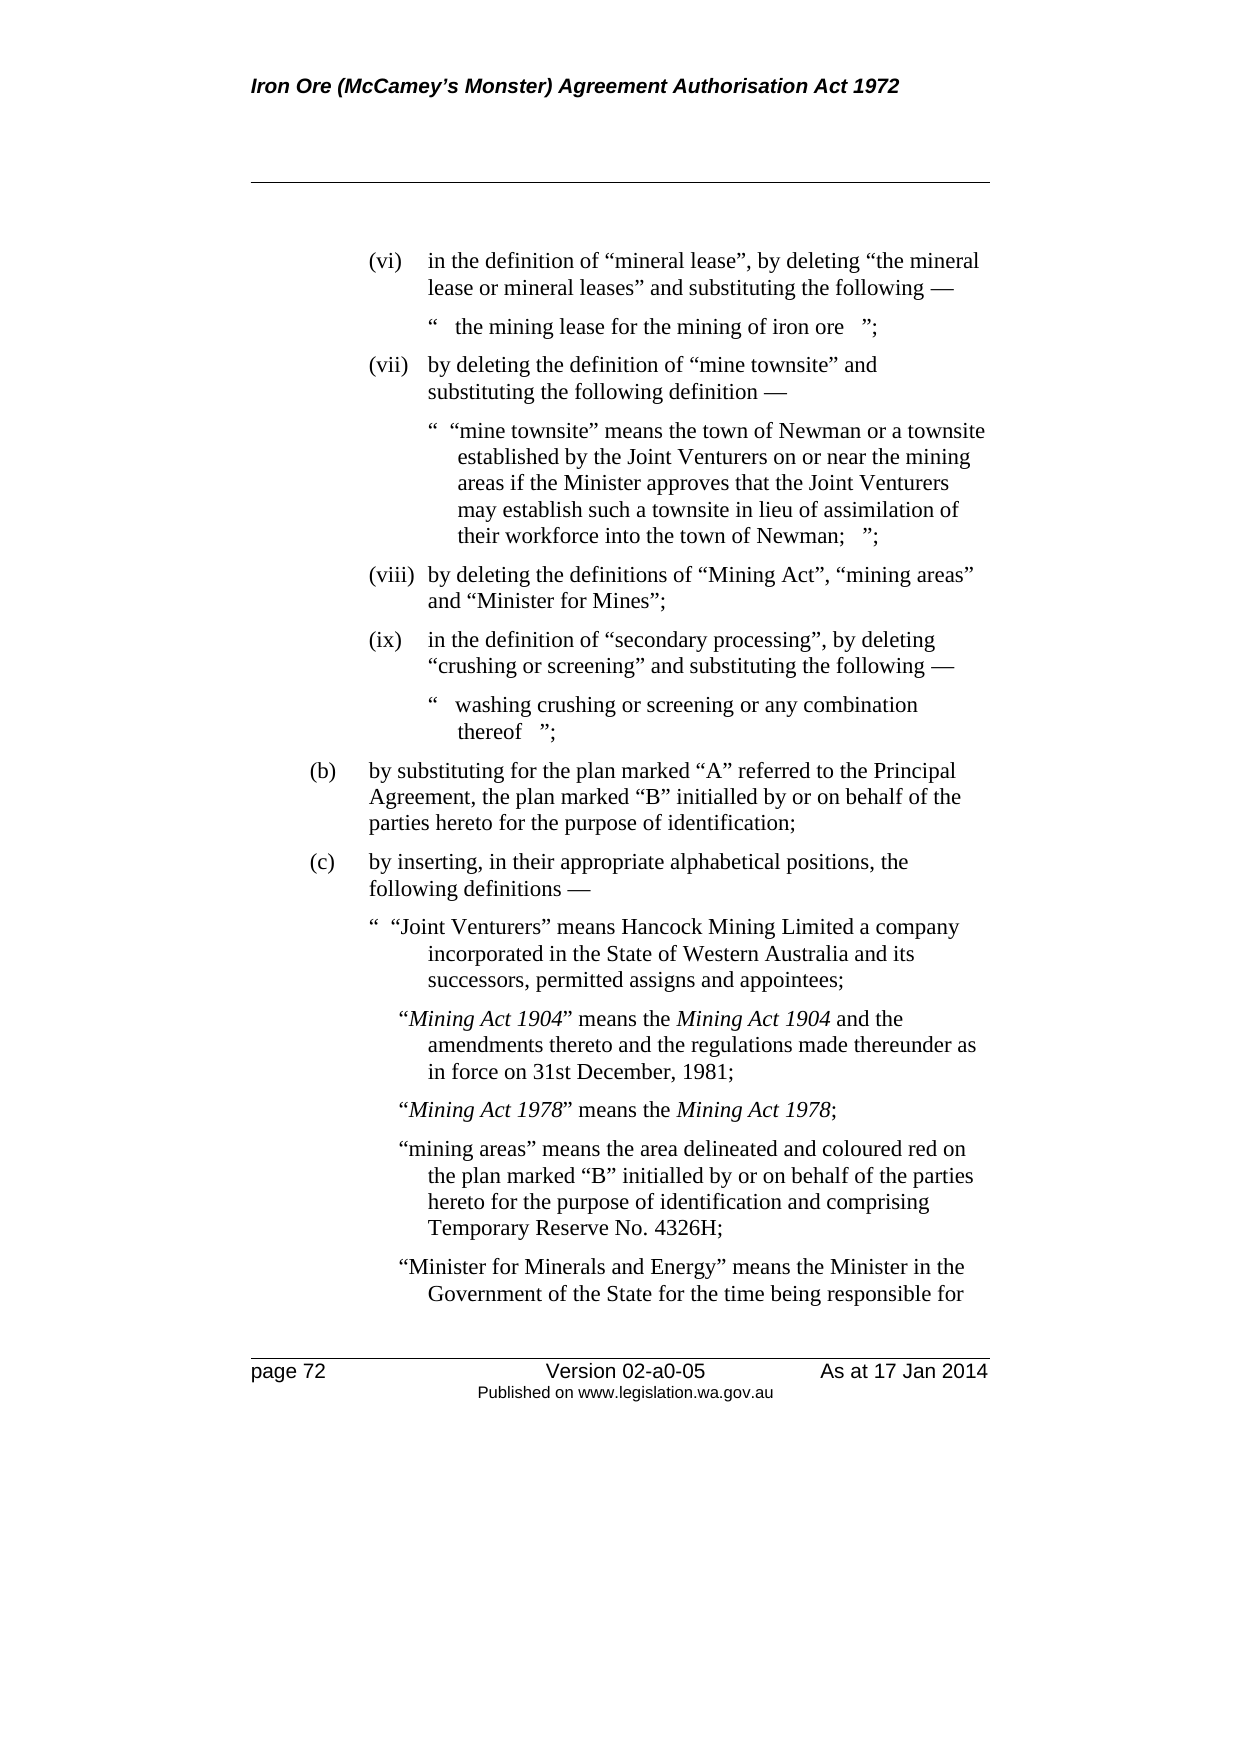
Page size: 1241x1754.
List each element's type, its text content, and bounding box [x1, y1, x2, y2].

text “ “Joint Venturers” means Hancock Mining Limited a company incorporated in the State of and its successors, permitted assigns and appointees; [251, 913, 990, 992]
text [251, 1253, 990, 1306]
text “ “mine townsite” means the town of Newman or a townsite established by the Joint Venturers on or near the mining areas if the Minister approves that the Joint Venturers may establish such a townsite in lieu of assimilation of their workforce into the town of Newman; ”; [251, 417, 990, 548]
text “Mining Act 1978” means the Mining Act 1978; [251, 1097, 990, 1123]
text (c) by inserting, in their appropriate alphabetical positions, the following definitions — [251, 848, 990, 901]
text “ washing crushing or screening or any combination thereof ”; [251, 691, 990, 744]
text (viii) by deleting the definitions of “Mining Act”, “mining areas” and “Minister for Mines”; [251, 561, 990, 614]
text (vi) in the definition of “mineral lease”, by deleting “the mineral lease or mineral leases” and substituting the following — [251, 247, 990, 300]
text (b) by substituting for the plan marked “A” referred to the Principal Agreement, the plan marked “B” initialled by or on behalf of the parties hereto for the purpose of identification; [251, 757, 990, 836]
text “mining areas” means the area delineated and coloured red on the plan marked “B” initialled by or on behalf of the parties hereto for the purpose of identification and comprising Temporary Reserve No. 4326H; [251, 1135, 990, 1241]
text (vii) by deleting the definition of “mine townsite” and substituting the following definition — [251, 352, 990, 404]
text (ix) in the definition of “secondary processing”, by deleting “crushing or screening” and substituting the following — [251, 626, 990, 679]
text “Mining Act 1904” means the Mining Act 1904 and the amendments thereto and the regulations made thereunder as in force on 31st December, 1981; [251, 1005, 990, 1084]
text “ the mining lease for the mining of iron ore ”; [251, 313, 990, 339]
